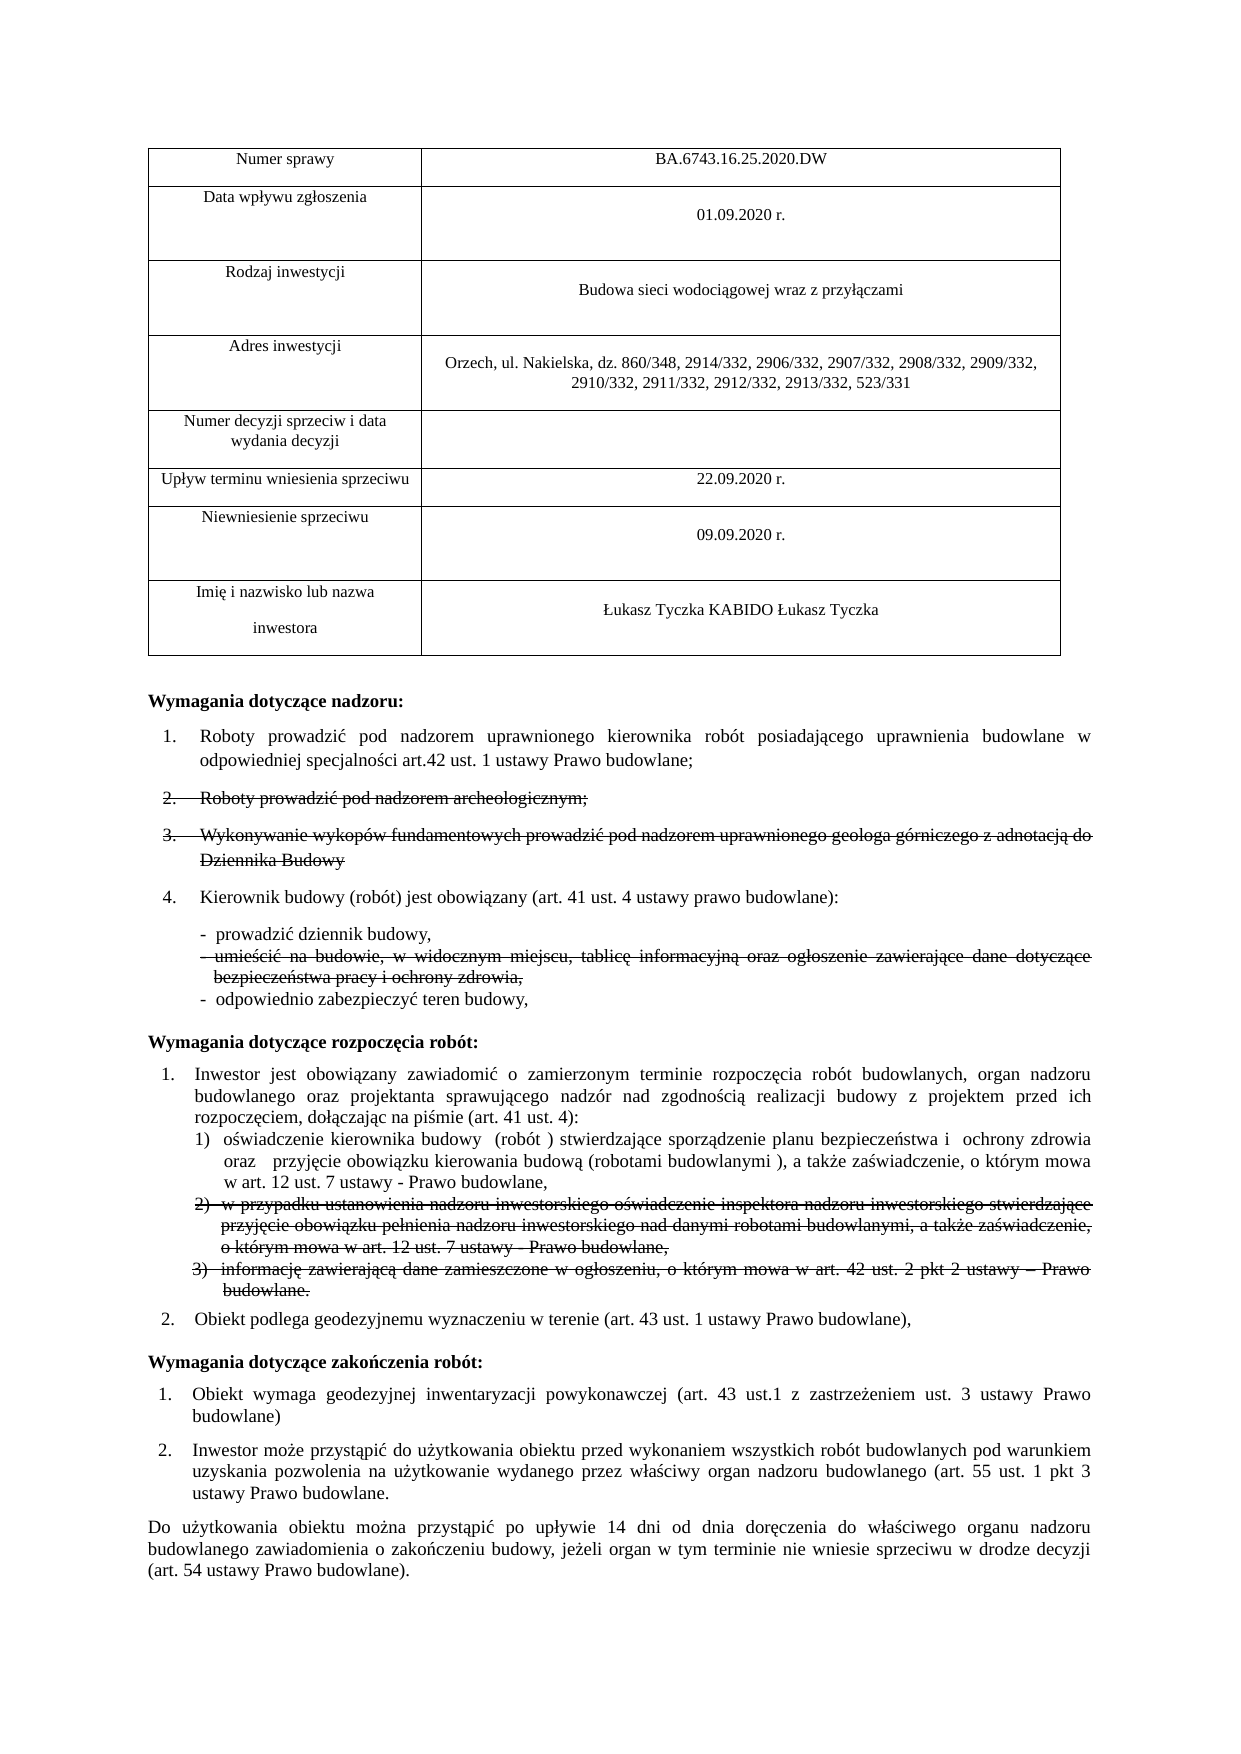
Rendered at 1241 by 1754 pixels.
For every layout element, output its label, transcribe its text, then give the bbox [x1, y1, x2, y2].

text Do użytkowania obiektu można przystąpić po upływie 14 dni od dnia doręczenia do właściwego organu nadzoru budowlanego zawiadomienia o zakończeniu budowy, jeżeli organ w tym terminie nie wniesie sprzeciwu w drodze decyzji (art. 54 ustawy Prawo budowlane). [148, 1516, 1093, 1581]
list Kierownik budowy (robót) jest obowiązany (art. 41 ust. 4 ustawy prawo budowlane): [162, 886, 1093, 907]
table_cell Upływ terminu wniesienia sprzeciwu [149, 469, 421, 506]
list Obiekt wymaga geodezyjnej inwentaryzacji powykonawczej (art. 43 ust.1 z zastrzeżeniem ust. 3 ustawy Prawo budowlane) [158, 1383, 1093, 1426]
text - odpowiednio zabezpieczyć teren budowy, [200, 988, 1093, 1009]
list Roboty prowadzić pod nadzorem uprawnionego kierownika robót posiadającego uprawnienia budowlane w odpowiedniej specjalności art.42 ust. 1 ustawy Prawo budowlane; [162, 724, 1093, 771]
text 1) oświadczenie kierownika budowy (robót ) stwierdzające sporządzenie planu bezpieczeństwa i ochrony zdrowia oraz przyjęcie obowiązku kierowania budową (robotami budowlanymi ), a także zaświadczenie, o którym mowa w art. 12 ust. 7 ustawy - Prawo budowlane, [194, 1128, 1093, 1193]
table_cell Adres inwestycji [149, 336, 421, 409]
table_cell Orzech, ul. Nakielska, dz. 860/348, 2914/332, 2906/332, 2907/332, 2908/332, 2909/332, 2910/332, 2911/332, 2912/332, 2913/332, 523/331 [422, 336, 1060, 409]
table_cell 22.09.2020 r. [422, 469, 1060, 506]
text - prowadzić dziennik budowy, [200, 923, 1093, 945]
table_cell Budowa sieci wodociągowej wraz z przyłączami [422, 261, 1060, 335]
table_cell 01.09.2020 r. [422, 187, 1060, 260]
table_cell Łukasz Tyczka KABIDO Łukasz Tyczka [422, 581, 1060, 655]
text 2) w przypadku ustanowienia nadzoru inwestorskiego oświadczenie inspektora nadzoru inwestorskiego stwierdzające przyjęcie obowiązku pełnienia nadzoru inwestorskiego nad danymi robotami budowlanymi, a także zaświadczenie, o którym mowa w art. 12 ust. 7 ustawy - Prawo budowlane, [194, 1205, 1093, 1257]
list Wykonywanie wykopów fundamentowych prowadzić pod nadzorem uprawnionego geologa górniczego z adnotacją do Dziennika Budowy [162, 837, 1093, 870]
text - umieścić na budowie, w widocznym miejscu, tablicę informacyjną oraz ogłoszenie zawierające dane dotyczące bezpieczeństwa pracy i ochrony zdrowia, [200, 945, 1093, 988]
table_cell 09.09.2020 r. [422, 507, 1060, 580]
list Roboty prowadzić pod nadzorem archeologicznym; [162, 787, 1093, 808]
text Wymagania dotyczące rozpoczęcia robót: [148, 1031, 1093, 1053]
list Obiekt podlega geodezyjnemu wyznaczeniu w terenie (art. 43 ust. 1 ustawy Prawo budowlane), [161, 1308, 1093, 1329]
text Wymagania dotyczące nadzoru: [148, 690, 1093, 712]
table_cell Rodzaj inwestycji [149, 261, 421, 335]
table_cell Imię i nazwisko lub nazwa inwestora [149, 581, 421, 655]
text 3) informację zawierającą dane zamieszczone w ogłoszeniu, o którym mowa w art. 42 ust. 2 pkt 2 ustawy – Prawo budowlane. [192, 1257, 1093, 1301]
table_cell Numer decyzji sprzeciw i data wydania decyzji [149, 411, 421, 468]
table_cell [422, 411, 1060, 468]
table_cell Niewniesienie sprzeciwu [149, 507, 421, 580]
text Wymagania dotyczące zakończenia robót: [148, 1351, 1093, 1372]
table_header Numer sprawy [149, 149, 421, 186]
table_header BA.6743.16.25.2020.DW [422, 149, 1060, 186]
table_cell Data wpływu zgłoszenia [149, 187, 421, 260]
list Inwestor jest obowiązany zawiadomić o zamierzonym terminie rozpoczęcia robót budowlanych, organ nadzoru budowlanego oraz projektanta sprawującego nadzór nad zgodnością realizacji budowy z projektem przed ich rozpoczęciem, dołączając na piśmie (art. 41 ust. 4): [161, 1063, 1093, 1128]
list Inwestor może przystąpić do użytkowania obiektu przed wykonaniem wszystkich robót budowlanych pod warunkiem uzyskania pozwolenia na użytkowanie wydanego przez właściwy organ nadzoru budowlanego (art. 55 ust. 1 pkt 3 ustawy Prawo budowlane. [158, 1439, 1093, 1503]
